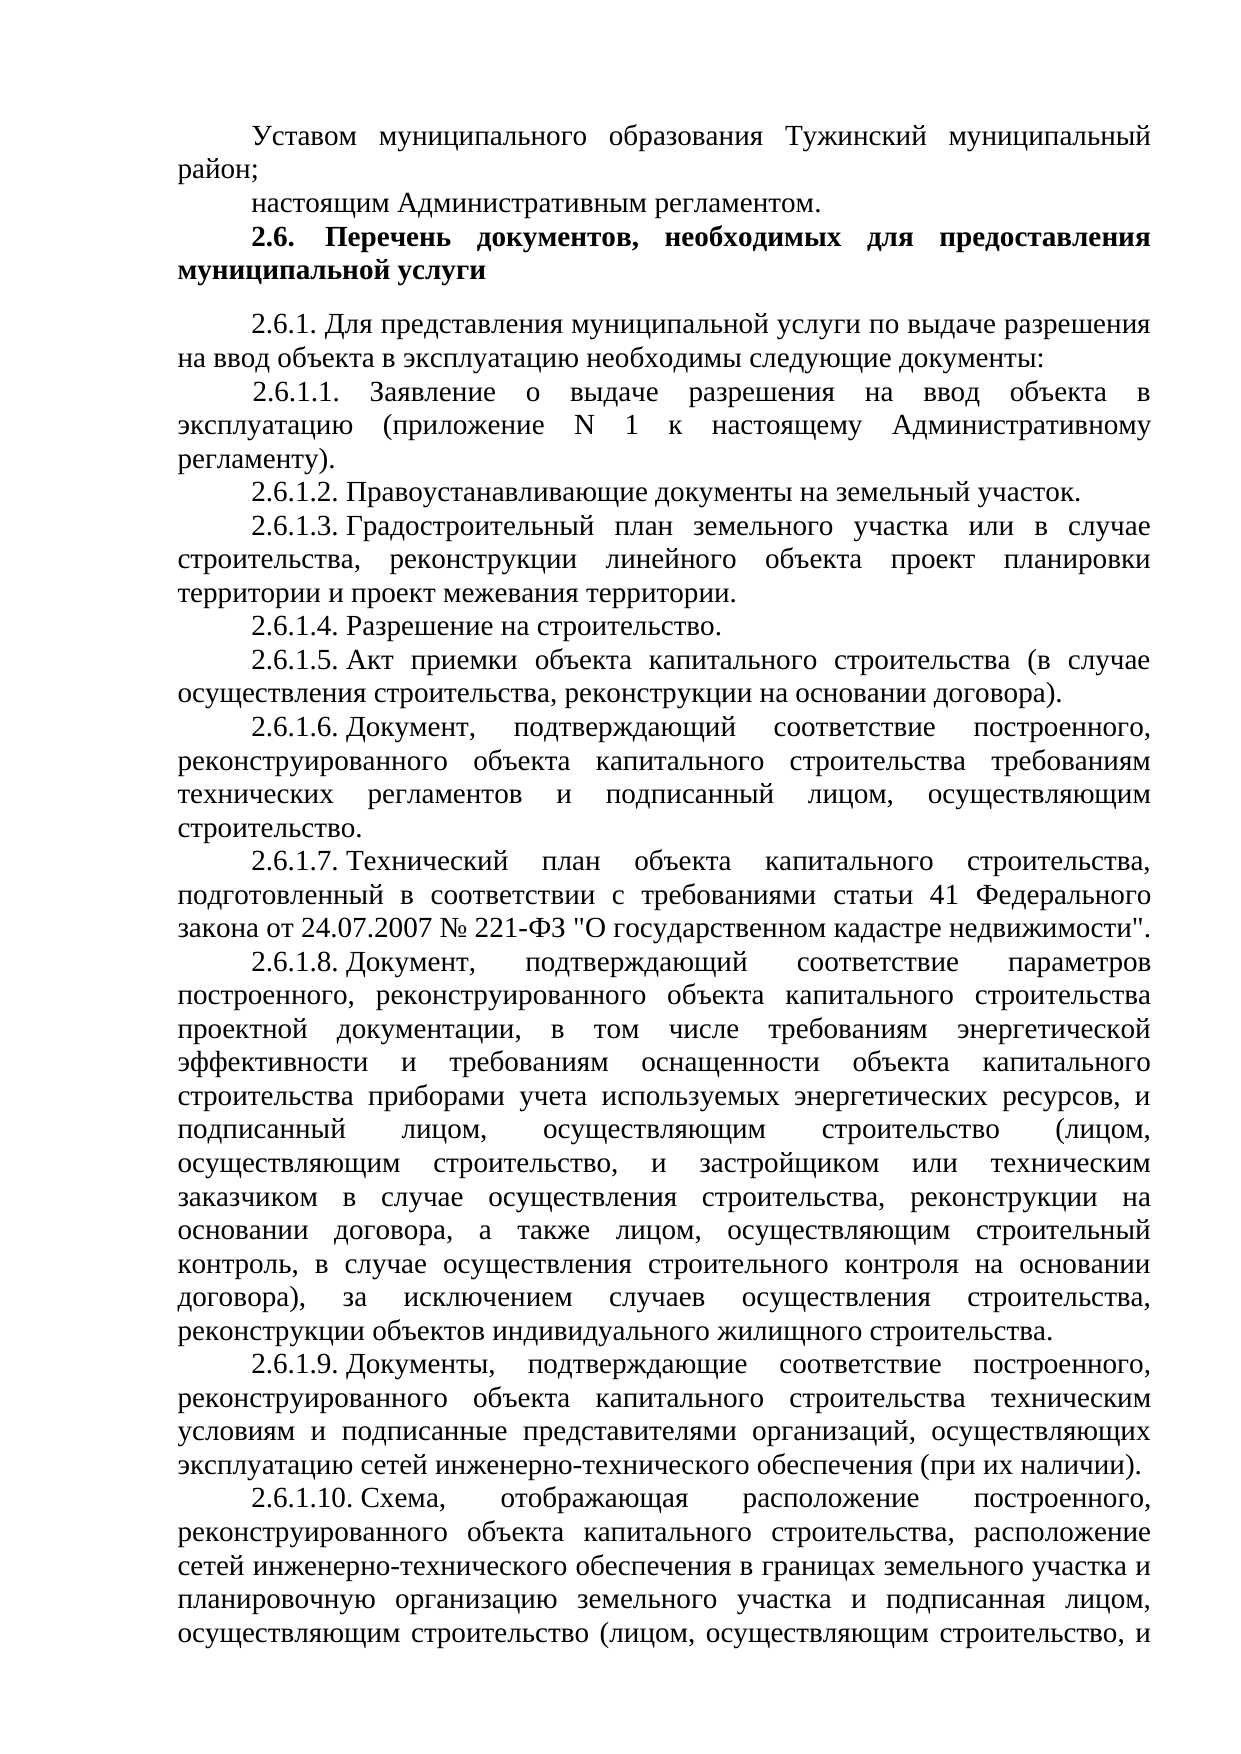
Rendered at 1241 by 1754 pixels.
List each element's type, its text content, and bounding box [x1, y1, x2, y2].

text 2.6.1.2. Правоустанавливающие документы на земельный участок. [177, 474, 1152, 508]
text 2.6.1.4. Разрешение на строительство. [177, 608, 1152, 642]
text Уставом муниципального образования Тужинский муниципальный район; [177, 118, 1152, 185]
text 2.6.1.9. Документы, подтверждающие соответствие построенного, реконструированного объекта капитального строительства техническим условиям и подписанные представителями организаций, осуществляющих эксплуатацию сетей инженерно-технического обеспечения (при их наличии). [177, 1346, 1152, 1481]
text 2.6.1. Для представления муниципальной услуги по выдаче разрешения на ввод объекта в эксплуатацию необходимы следующие документы: [177, 307, 1152, 374]
text 2.6.1.1. Заявление о выдаче разрешения на ввод объекта в эксплуатацию (приложение N 1 к настоящему Административному регламенту). [177, 374, 1152, 474]
text 2.6.1.7. Технический план объекта капитального строительства, подготовленный в соответствии с требованиями статьи 41 Федерального закона от 24.07.2007 № 221-ФЗ "О государственном кадастре недвижимости". [177, 843, 1152, 944]
text настоящим Административным регламентом. [177, 185, 1152, 219]
text 2.6.1.6. Документ, подтверждающий соответствие построенного, реконструированного объекта капитального строительства требованиям технических регламентов и подписанный лицом, осуществляющим строительство. [177, 709, 1152, 843]
text 2.6.1.3. Градостроительный план земельного участка или в случае строительства, реконструкции линейного объекта проект планировки территории и проект межевания территории. [177, 508, 1152, 608]
text 2.6.1.8. Документ, подтверждающий соответствие параметров построенного, реконструированного объекта капитального строительства проектной документации, в том числе требованиям энергетической эффективности и требованиям оснащенности объекта капитального строительства приборами учета используемых энергетических ресурсов, и подписанный лицом, осуществляющим строительство (лицом, осуществляющим строительство, и застройщиком или техническим заказчиком в случае осуществления строительства, реконструкции на основании договора, а также лицом, осуществляющим строительный контроль, в случае осуществления строительного контроля на основании договора), за исключением случаев осуществления строительства, реконструкции объектов индивидуального жилищного строительства. [177, 944, 1152, 1346]
text 2.6. Перечень документов, необходимых для предоставления муниципальной услуги [177, 219, 1152, 286]
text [177, 1481, 1152, 1648]
text 2.6.1.5. Акт приемки объекта капитального строительства (в случае осуществления строительства, реконструкции на основании договора). [177, 642, 1152, 709]
